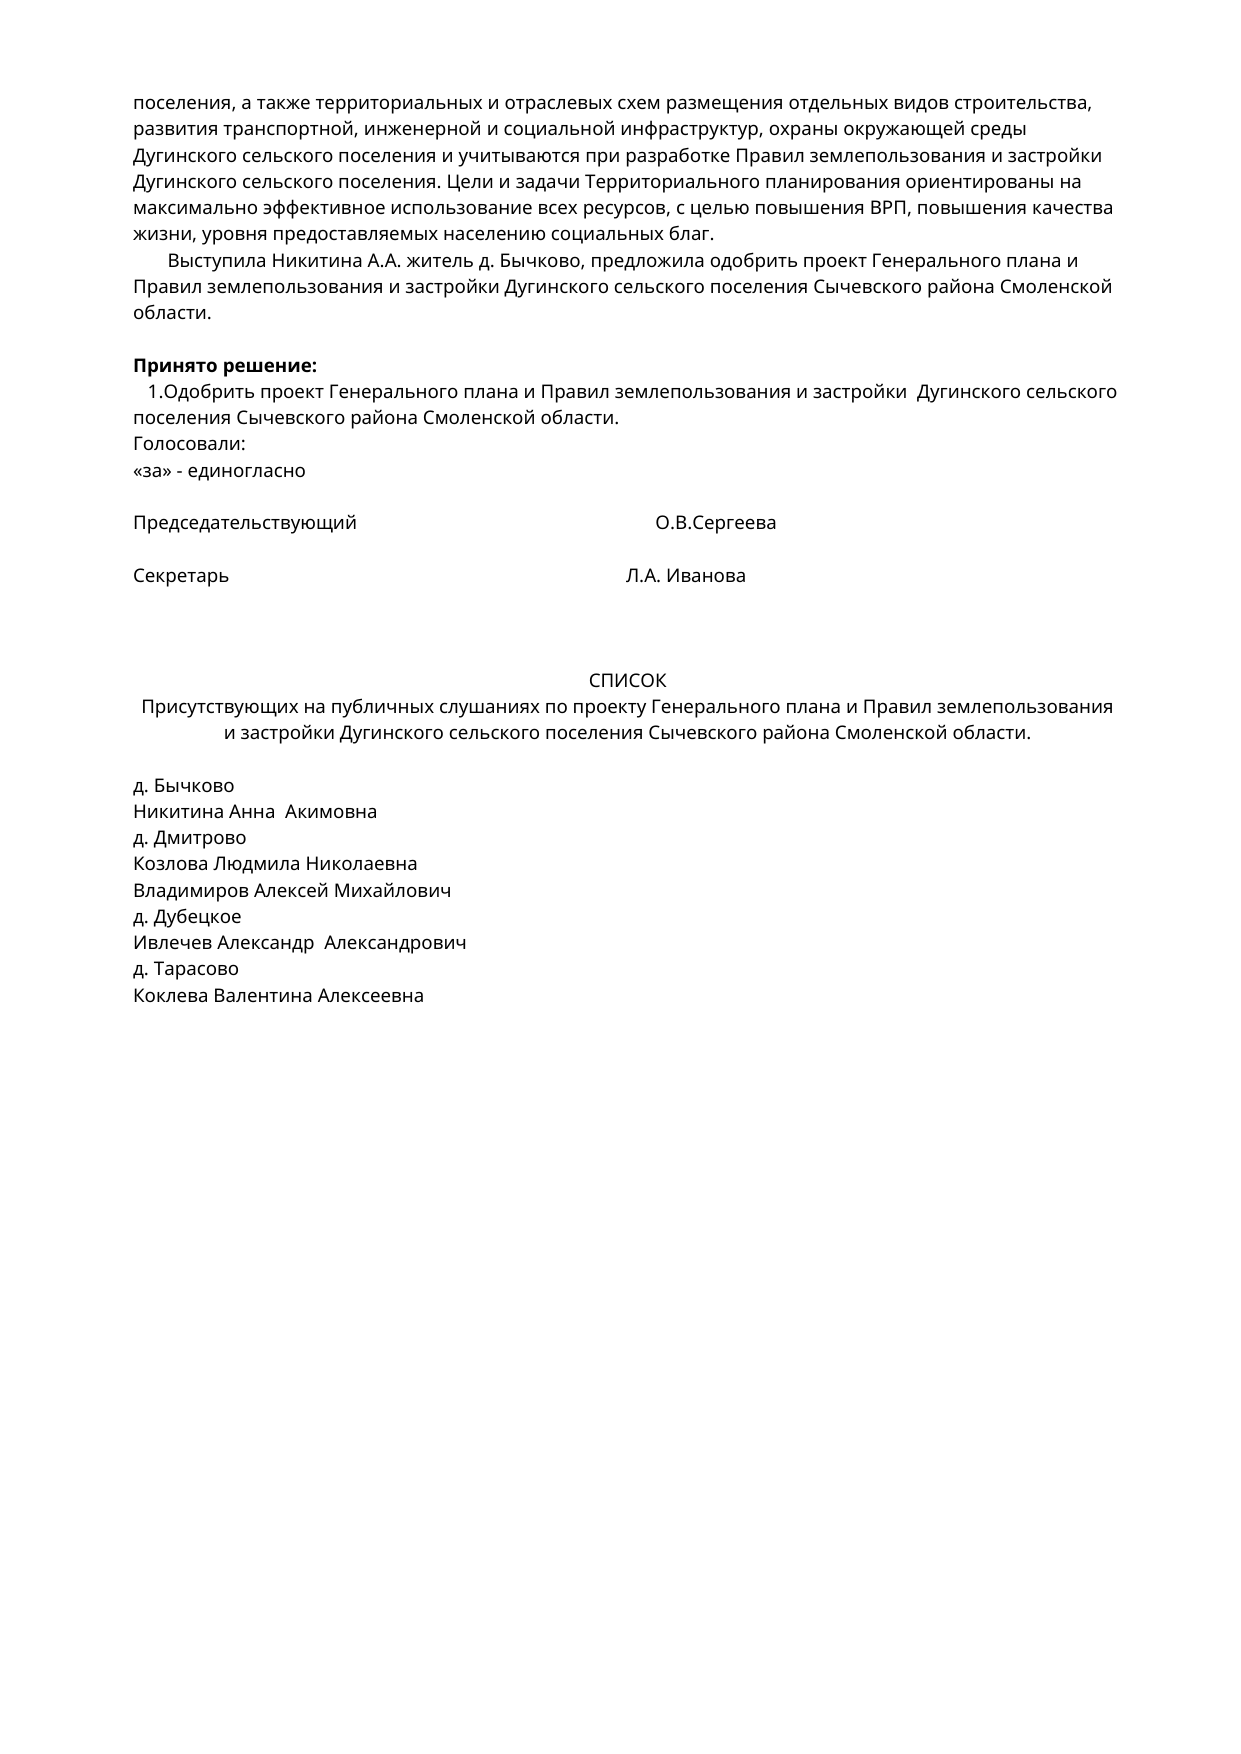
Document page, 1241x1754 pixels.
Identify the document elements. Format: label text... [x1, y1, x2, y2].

text Ивлечев Александр Александрович [133, 929, 1122, 955]
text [133, 89, 1122, 246]
text Председательствующий О.В.Сергеева [133, 509, 1122, 535]
text Голосовали: [133, 430, 1122, 456]
text Присутствующих на публичных слушаниях по проекту Генерального плана и Правил землепользования и застройки Дугинского сельского поселения Сычевского района Смоленской области. [133, 692, 1122, 745]
text Секретарь Л.А. Иванова [133, 561, 1122, 587]
text «за» - единогласно [133, 456, 1122, 482]
text д. Бычково [133, 771, 1122, 797]
text д. Тарасово [133, 955, 1122, 981]
text Выступила Никитина А.А. житель д. Бычково, предложила одобрить проект Генерального плана и Правил землепользования и застройки Дугинского сельского поселения Сычевского района Смоленской области. [133, 246, 1122, 325]
text д. Дубецкое [133, 902, 1122, 929]
text Владимиров Алексей Михайлович [133, 876, 1122, 902]
text Принято решение: [133, 351, 1122, 377]
text Коклева Валентина Алексеевна [133, 981, 1122, 1007]
text СПИСОК [133, 666, 1122, 692]
text Никитина Анна Акимовна [133, 797, 1122, 824]
text д. Дмитрово [133, 824, 1122, 850]
text 1.Одобрить проект Генерального плана и Правил землепользования и застройки Дугинского сельского поселения Сычевского района Смоленской области. [133, 377, 1122, 430]
text Козлова Людмила Николаевна [133, 850, 1122, 876]
